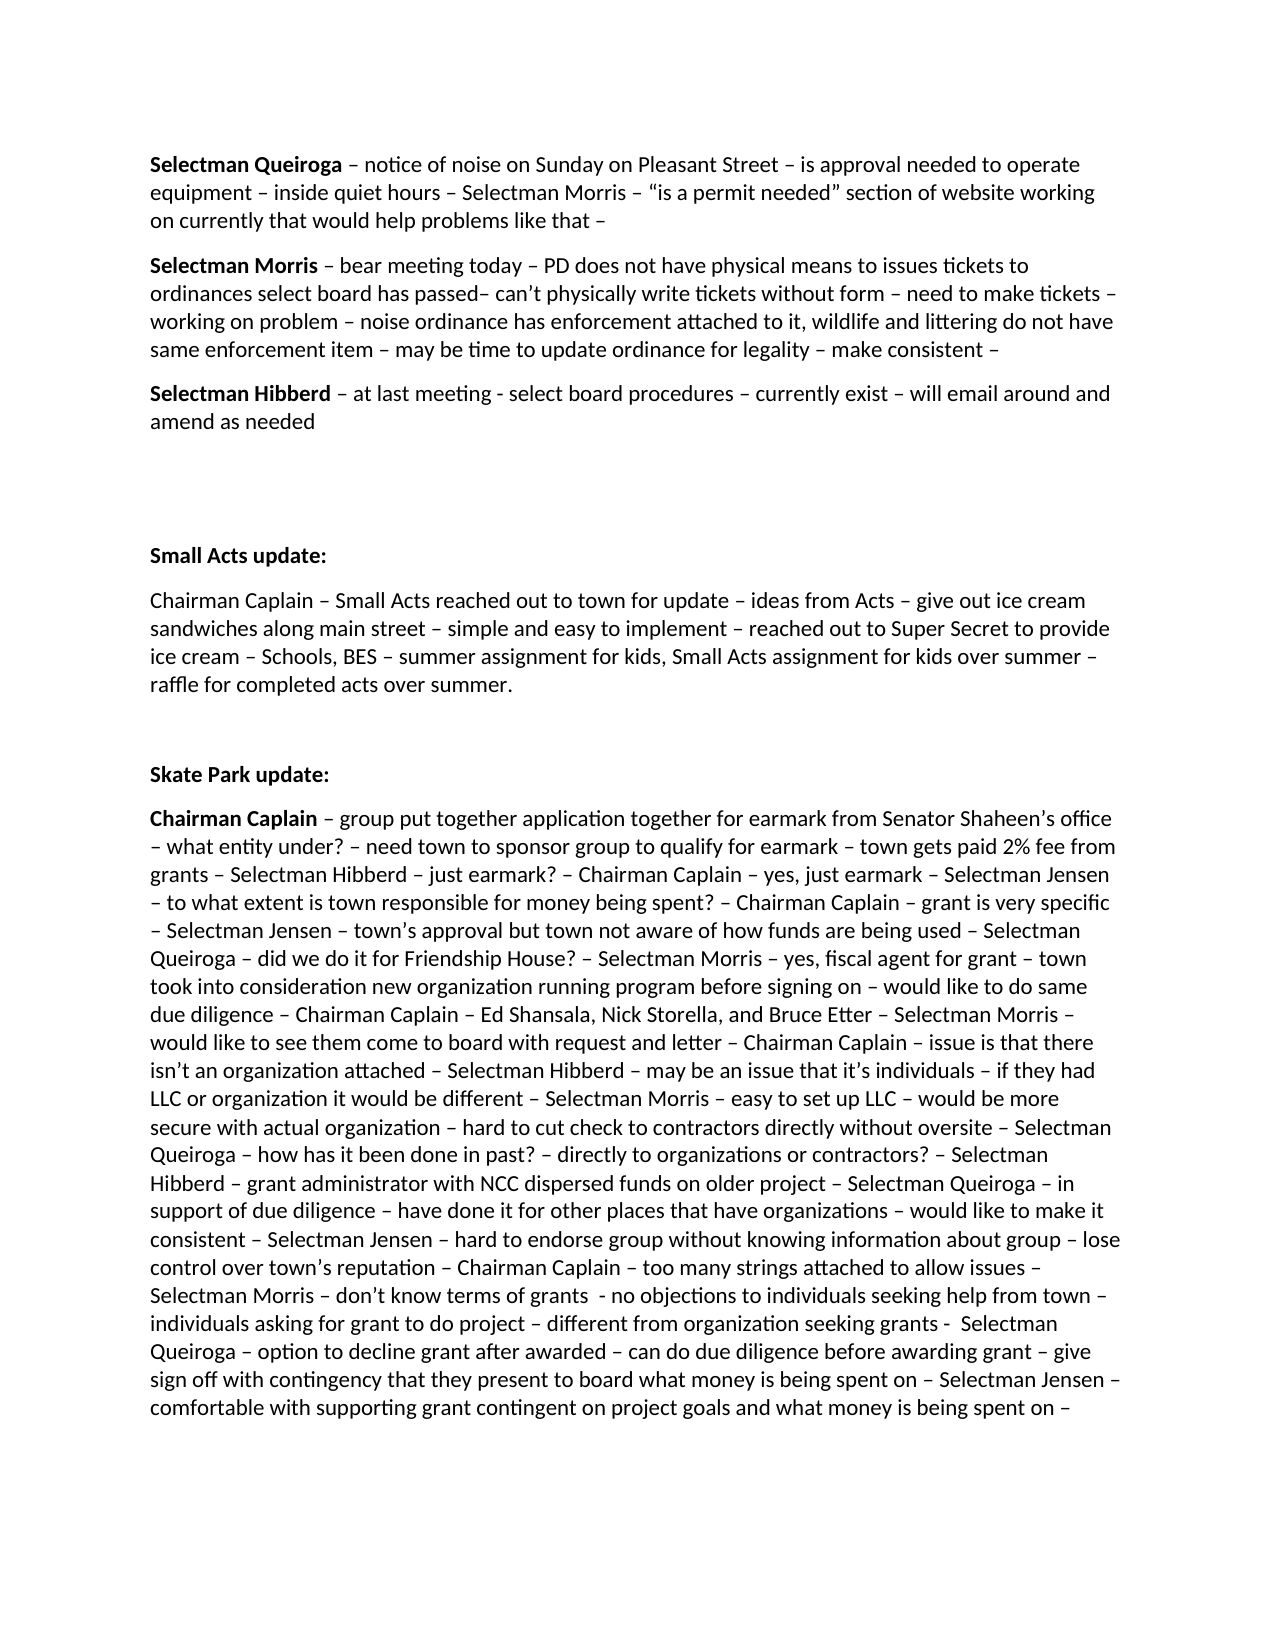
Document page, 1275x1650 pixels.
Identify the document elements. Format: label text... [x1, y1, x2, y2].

text Selectman Queiroga – notice of noise on Sunday on Pleasant Street – is approval needed to operate equipment – inside quiet hours – Selectman Morris – “is a permit needed” section of website working on currently that would help problems like that – [150, 150, 1125, 234]
text Skate Park update: [150, 760, 1125, 788]
text Chairman Caplain – Small Acts reached out to town for update – ideas from Acts – give out ice cream sandwiches along main street – simple and easy to implement – reached out to Super Secret to provide ice cream – Schools, BES – summer assignment for kids, Small Acts assignment for kids over summer – raffle for completed acts over summer. [150, 586, 1125, 698]
text Selectman Hibberd – at last meeting - select board procedures – currently exist – will email around and amend as needed [150, 379, 1125, 436]
text Small Acts update: [150, 542, 1125, 569]
text Selectman Morris – bear meeting today – PD does not have physical means to issues tickets to ordinances select board has passed– can’t physically write tickets without form – need to make tickets – working on problem – noise ordinance has enforcement attached to it, wildlife and littering do not have same enforcement item – may be time to update ordinance for legality – make consistent – [150, 251, 1125, 363]
text Chairman Caplain – group put together application together for earmark from Senator Shaheen’s office – what entity under? – need town to sponsor group to qualify for earmark – town gets paid 2% fee from grants – Selectman Hibberd – just earmark? – Chairman Caplain – yes, just earmark – Selectman Jensen – to what extent is town responsible for money being spent? – Chairman Caplain – grant is very specific – Selectman Jensen – town’s approval but town not aware of how funds are being used – Selectman Queiroga – did we do it for Friendship House? – Selectman Morris – yes, fiscal agent for grant – town took into consideration new organization running program before signing on – would like to do same due diligence – Chairman Caplain – Ed Shansala, Nick Storella, and Bruce Etter – Selectman Morris – would like to see them come to board with request and letter – Chairman Caplain – issue is that there isn’t an organization attached – Selectman Hibberd – may be an issue that it’s individuals – if they had LLC or organization it would be different – Selectman Morris – easy to set up LLC – would be more secure with actual organization – hard to cut check to contractors directly without oversite – Selectman Queiroga – how has it been done in past? – directly to organizations or contractors? – Selectman Hibberd – grant administrator with NCC dispersed funds on older project – Selectman Queiroga – in support of due diligence – have done it for other places that have organizations – would like to make it consistent – Selectman Jensen – hard to endorse group without knowing information about group – lose control over town’s reputation – Chairman Caplain – too many strings attached to allow issues – Selectman Morris – don’t know terms of grants - no objections to individuals seeking help from town – individuals asking for grant to do project – different from organization seeking grants - Selectman Queiroga – option to decline grant after awarded – can do due diligence before awarding grant – give sign off with contingency that they present to board what money is being spent on – Selectman Jensen – comfortable with supporting grant contingent on project goals and what money is being spent on – [150, 804, 1125, 1421]
